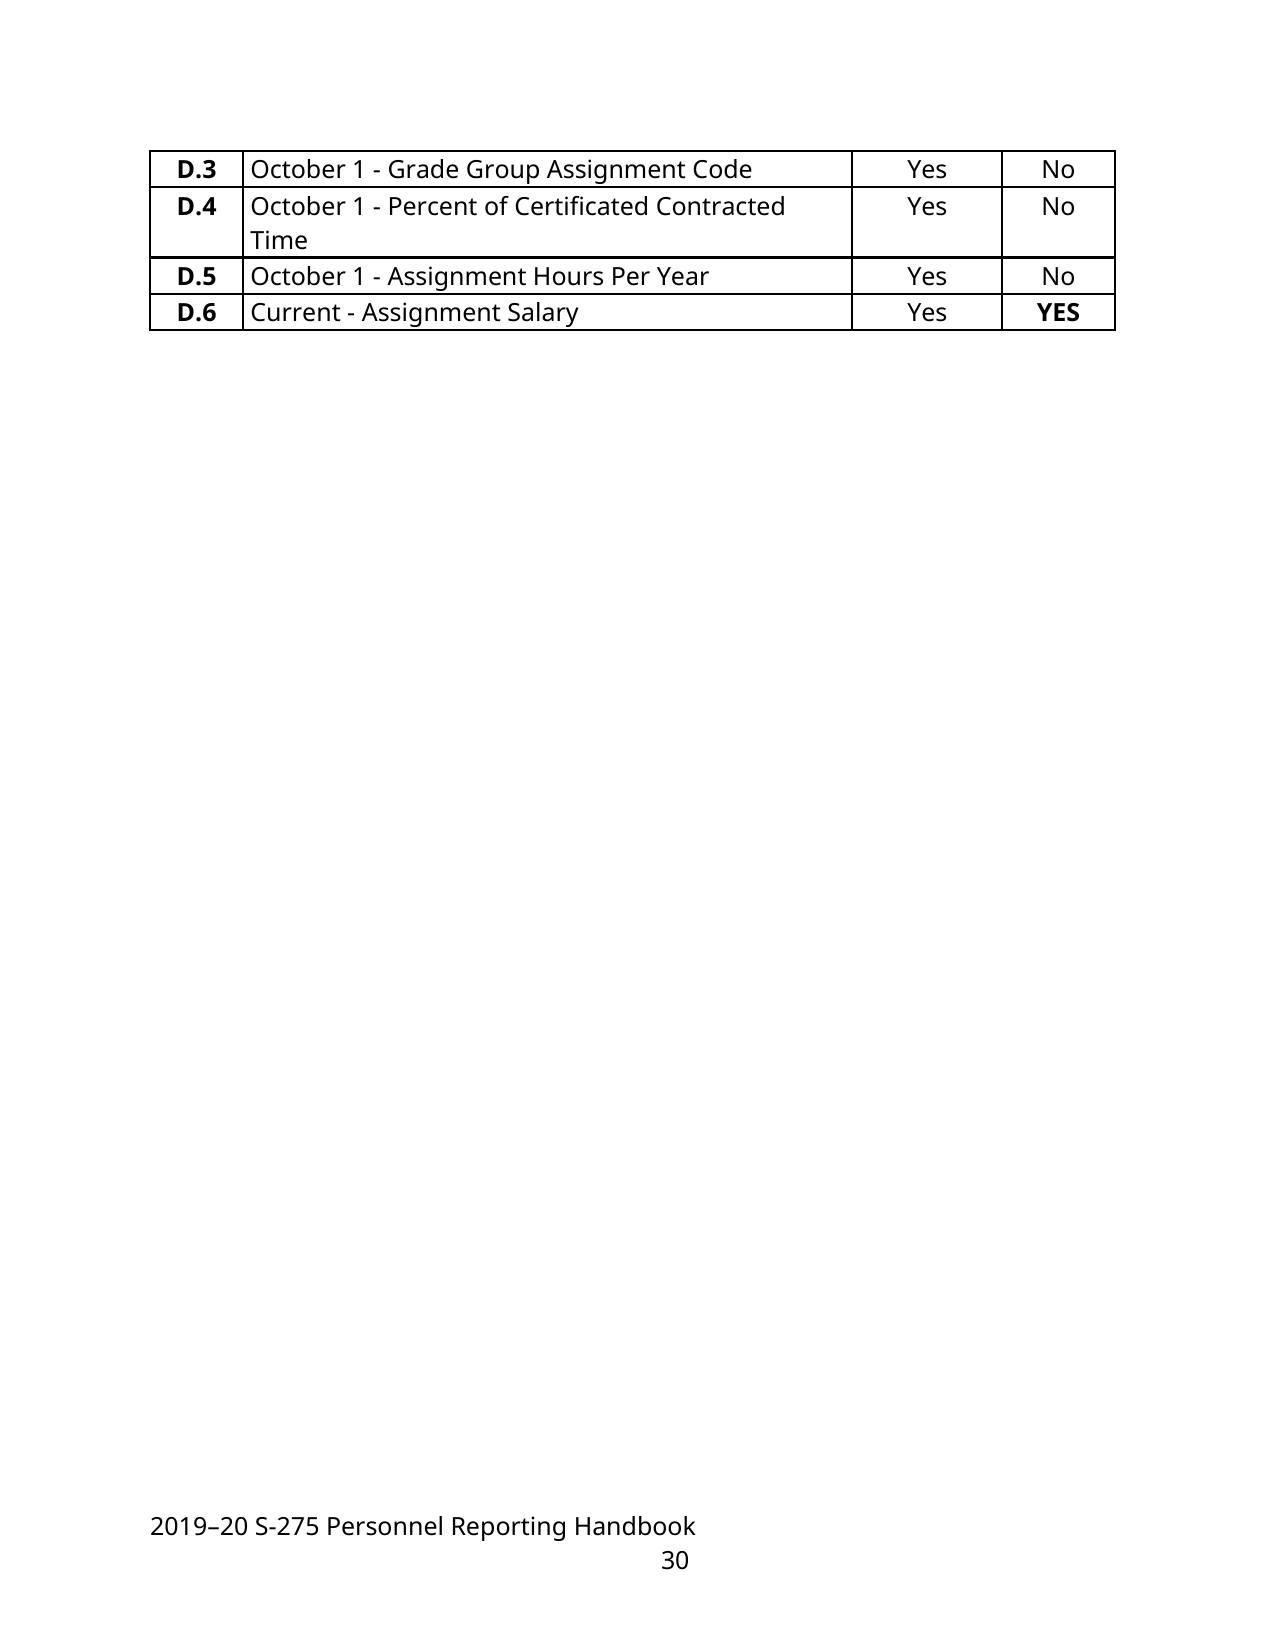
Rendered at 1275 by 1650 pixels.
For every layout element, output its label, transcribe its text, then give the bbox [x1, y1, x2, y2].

table_cell Yes [853, 295, 1001, 329]
table_cell Current - Assignment Salary [244, 295, 851, 329]
table_cell Yes [853, 188, 1001, 256]
table_cell No [1003, 188, 1114, 256]
table_cell Yes [853, 259, 1001, 292]
table_cell No [1003, 259, 1114, 292]
table_cell October 1 - Percent of Certificated Contracted Time [244, 188, 851, 256]
table_cell D.3 [151, 152, 242, 186]
table_cell October 1 - Grade Group Assignment Code [244, 152, 851, 186]
table_cell D.6 [151, 295, 242, 329]
table_cell Yes [853, 152, 1001, 186]
table_cell D.5 [151, 259, 242, 292]
table_cell October 1 - Assignment Hours Per Year [244, 259, 851, 292]
table_cell No [1003, 152, 1114, 186]
table_cell D.4 [151, 188, 242, 256]
table_cell YES [1003, 295, 1114, 329]
